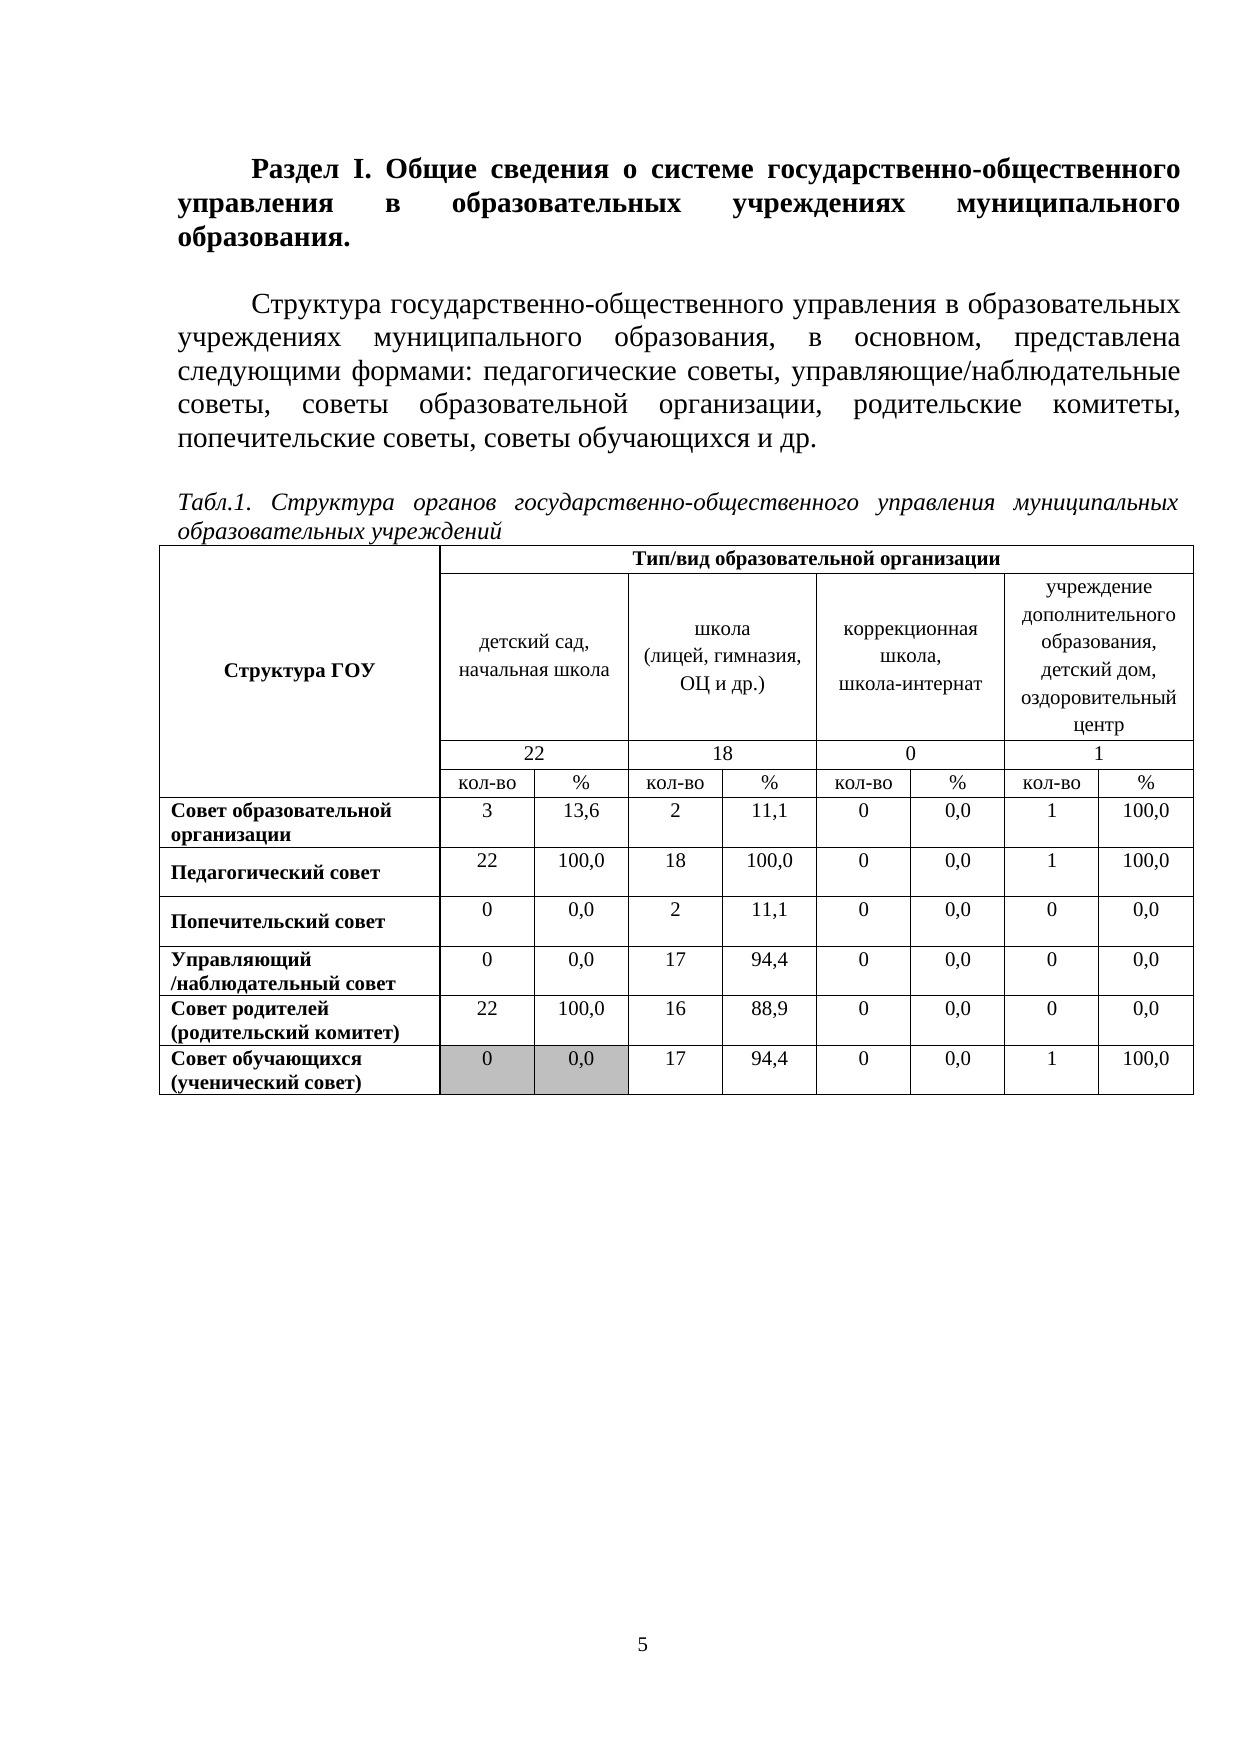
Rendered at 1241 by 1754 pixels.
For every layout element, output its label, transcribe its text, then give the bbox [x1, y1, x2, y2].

text Структура государственно-общественного управления в образовательных учреждениях муниципального образования, в основном, представлена следующими формами: педагогические советы, управляющие/наблюдательные советы, советы образовательной организации, родительские комитеты, попечительские советы, советы обучающихся и др. [177, 286, 1181, 453]
table_cell 18 [629, 741, 816, 768]
table_cell 94,4 [723, 947, 816, 995]
table_cell 11,1 [723, 897, 816, 946]
table_cell Педагогический совет [160, 848, 439, 896]
table_cell 0,0 [535, 947, 628, 995]
table_cell 1 [1005, 1046, 1098, 1094]
table_cell 0,0 [911, 996, 1004, 1044]
table_cell % [1099, 770, 1193, 797]
table_cell 0,0 [911, 947, 1004, 995]
table_cell 1 [1005, 741, 1193, 768]
table_cell школа (лицей, гимназия, ОЦ и др.) [629, 574, 816, 740]
table_cell кол-во [1005, 770, 1098, 797]
table_cell 22 [441, 741, 628, 768]
table_cell 100,0 [1099, 1046, 1193, 1094]
table_cell 0 [1005, 897, 1098, 946]
table_cell 0,0 [911, 798, 1004, 847]
table_cell 0 [817, 897, 910, 946]
table_cell 2 [629, 897, 722, 946]
table_cell 100,0 [535, 996, 628, 1044]
table_cell 100,0 [723, 848, 816, 896]
table_cell 13,6 [535, 798, 628, 847]
table_cell 100,0 [1099, 798, 1193, 847]
table_cell 0,0 [535, 897, 628, 946]
table_cell 2 [629, 798, 722, 847]
table_cell детский сад, начальная школа [441, 574, 628, 740]
table_cell 0 [1005, 996, 1098, 1044]
table_cell 100,0 [535, 848, 628, 896]
table_cell 88,9 [723, 996, 816, 1044]
table_cell 0 [441, 947, 534, 995]
table_cell 11,1 [723, 798, 816, 847]
table_cell 22 [441, 996, 534, 1044]
table_cell Совет родителей (родительский комитет) [160, 996, 439, 1044]
table_cell % [723, 770, 816, 797]
table_cell 0 [817, 996, 910, 1044]
table_cell 0,0 [1099, 897, 1193, 946]
table_cell кол-во [441, 770, 534, 797]
table_cell 0 [817, 848, 910, 896]
table_cell 3 [441, 798, 534, 847]
table_cell кол-во [629, 770, 722, 797]
table_cell % [535, 770, 628, 797]
table_cell 100,0 [1099, 848, 1193, 896]
table_cell Совет образовательной организации [160, 798, 439, 847]
table_cell 0,0 [1099, 996, 1193, 1044]
table_cell % [911, 770, 1004, 797]
table_cell 1 [1005, 798, 1098, 847]
table_cell 16 [629, 996, 722, 1044]
table_cell 0,0 [911, 848, 1004, 896]
table_cell 0,0 [535, 1046, 628, 1094]
table_cell 0,0 [1099, 947, 1193, 995]
table_cell 94,4 [723, 1046, 816, 1094]
table_cell Управляющий /наблюдательный совет [160, 947, 439, 995]
text Раздел I. Общие сведения о системе государственно-общественного управления в образовательных учреждениях муниципального образования. [177, 152, 1181, 252]
table_cell 0 [817, 1046, 910, 1094]
table_header Структура ГОУ [160, 546, 439, 797]
table_cell коррекционная школа, школа-интернат [817, 574, 1004, 740]
table_cell 0 [441, 1046, 534, 1094]
table_cell 0 [817, 947, 910, 995]
text Табл.1. Структура органов государственно-общественного управления муниципальных образовательных учреждений [177, 487, 1181, 544]
table_cell Попечительский совет [160, 897, 439, 946]
table_cell учреждение дополнительного образования, детский дом, оздоровительный центр [1005, 574, 1193, 740]
table_cell 17 [629, 1046, 722, 1094]
table_cell 0,0 [911, 1046, 1004, 1094]
table_cell 0 [817, 798, 910, 847]
table_cell кол-во [817, 770, 910, 797]
table_header Тип/вид образовательной организации [441, 546, 1193, 573]
table_cell Совет обучающихся (ученический совет) [160, 1046, 439, 1094]
table_cell 0 [1005, 947, 1098, 995]
table_cell 0,0 [911, 897, 1004, 946]
table_cell 0 [441, 897, 534, 946]
table_cell 0 [817, 741, 1004, 768]
table_cell 1 [1005, 848, 1098, 896]
table_cell 18 [629, 848, 722, 896]
table_cell 22 [441, 848, 534, 896]
table_cell 17 [629, 947, 722, 995]
